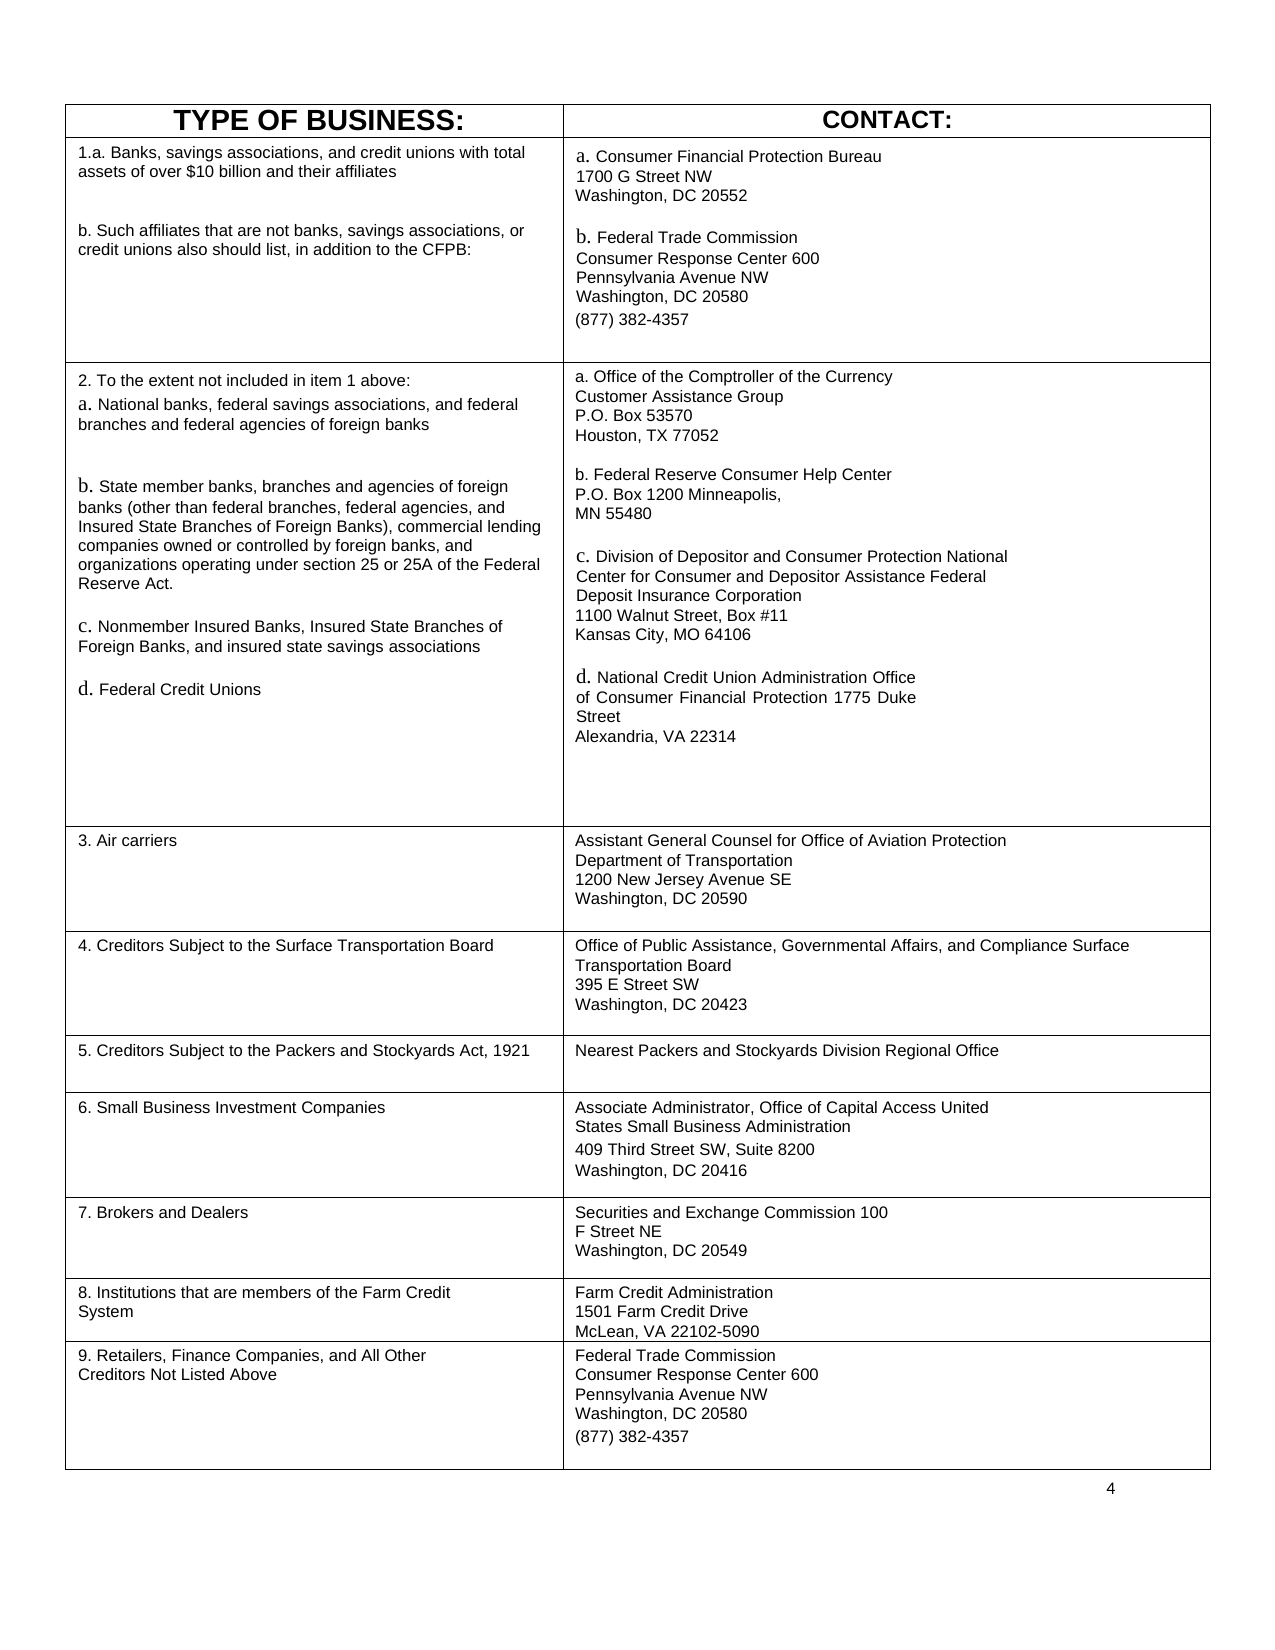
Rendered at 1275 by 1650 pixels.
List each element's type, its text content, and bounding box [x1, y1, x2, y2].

table_cell Nearest Packers and Stockyards Division Regional Office [564, 1036, 1210, 1092]
table_cell Associate Administrator, Office of Capital Access United States Small Business Administration 409 Third Street SW, Suite 8200 Washington, DC 20416 [564, 1093, 1210, 1197]
table_cell Federal Trade Commission Consumer Response Center 600 Pennsylvania Avenue NW Washington, DC 20580 (877) 382-4357 [564, 1342, 1210, 1469]
table_cell a. Office of the Comptroller of the Currency Customer Assistance Group P.O. Box 53570 Houston, TX 77052 b. Federal Reserve Consumer Help Center P.O. Box 1200 Minneapolis, MN 55480 Division of Depositor and Consumer Protection National Center for Consumer and Depositor Assistance Federal Deposit Insurance Corporation 1100 Walnut Street, Box #11 Kansas City, MO 64106 National Credit Union Administration Office of Consumer Financial Protection 1775 Duke Street Alexandria, VA 22314 [564, 363, 1210, 826]
table_cell Securities and Exchange Commission 100 F Street NE Washington, DC 20549 [564, 1198, 1210, 1277]
table_cell Assistant General Counsel for Office of Aviation Protection Department of Transportation 1200 New Jersey Avenue SE Washington, DC 20590 [564, 827, 1210, 931]
text 4 [79, 1477, 1115, 1498]
table_cell Consumer Financial Protection Bureau 1700 G Street NW Washington, DC 20552 Federal Trade Commission Consumer Response Center 600 Pennsylvania Avenue NW Washington, DC 20580 (877) 382-4357 [564, 138, 1210, 362]
table_cell 8. Institutions that are members of the Farm Credit System [66, 1279, 563, 1341]
table_header CONTACT: [564, 105, 1210, 137]
table_cell 7. Brokers and Dealers [66, 1198, 563, 1277]
table_cell 6. Small Business Investment Companies [66, 1093, 563, 1197]
table_cell 9. Retailers, Finance Companies, and All Other Creditors Not Listed Above [66, 1342, 563, 1469]
table_cell 2. To the extent not included in item 1 above: National banks, federal savings associations, and federal branches and federal agencies of foreign banks State member banks, branches and agencies of foreign banks (other than federal branches, federal agencies, and Insured State Branches of Foreign Banks), commercial lending companies owned or controlled by foreign banks, and organizations operating under section 25 or 25A of the Federal Reserve Act. Nonmember Insured Banks, Insured State Branches of Foreign Banks, and insured state savings associations Federal Credit Unions [66, 363, 563, 826]
table_cell 4. Creditors Subject to the Surface Transportation Board [66, 932, 563, 1035]
table_cell 5. Creditors Subject to the Packers and Stockyards Act, 1921 [66, 1036, 563, 1092]
table_cell Farm Credit Administration 1501 Farm Credit Drive McLean, VA 22102-5090 [564, 1279, 1210, 1341]
table_header TYPE OF BUSINESS: [66, 105, 563, 137]
table_cell 3. Air carriers [66, 827, 563, 931]
table_cell Office of Public Assistance, Governmental Affairs, and Compliance Surface Transportation Board 395 E Street SW Washington, DC 20423 [564, 932, 1210, 1035]
table_cell 1.a. Banks, savings associations, and credit unions with total assets of over $10 billion and their affiliates b. Such affiliates that are not banks, savings associations, or credit unions also should list, in addition to the CFPB: [66, 138, 563, 362]
